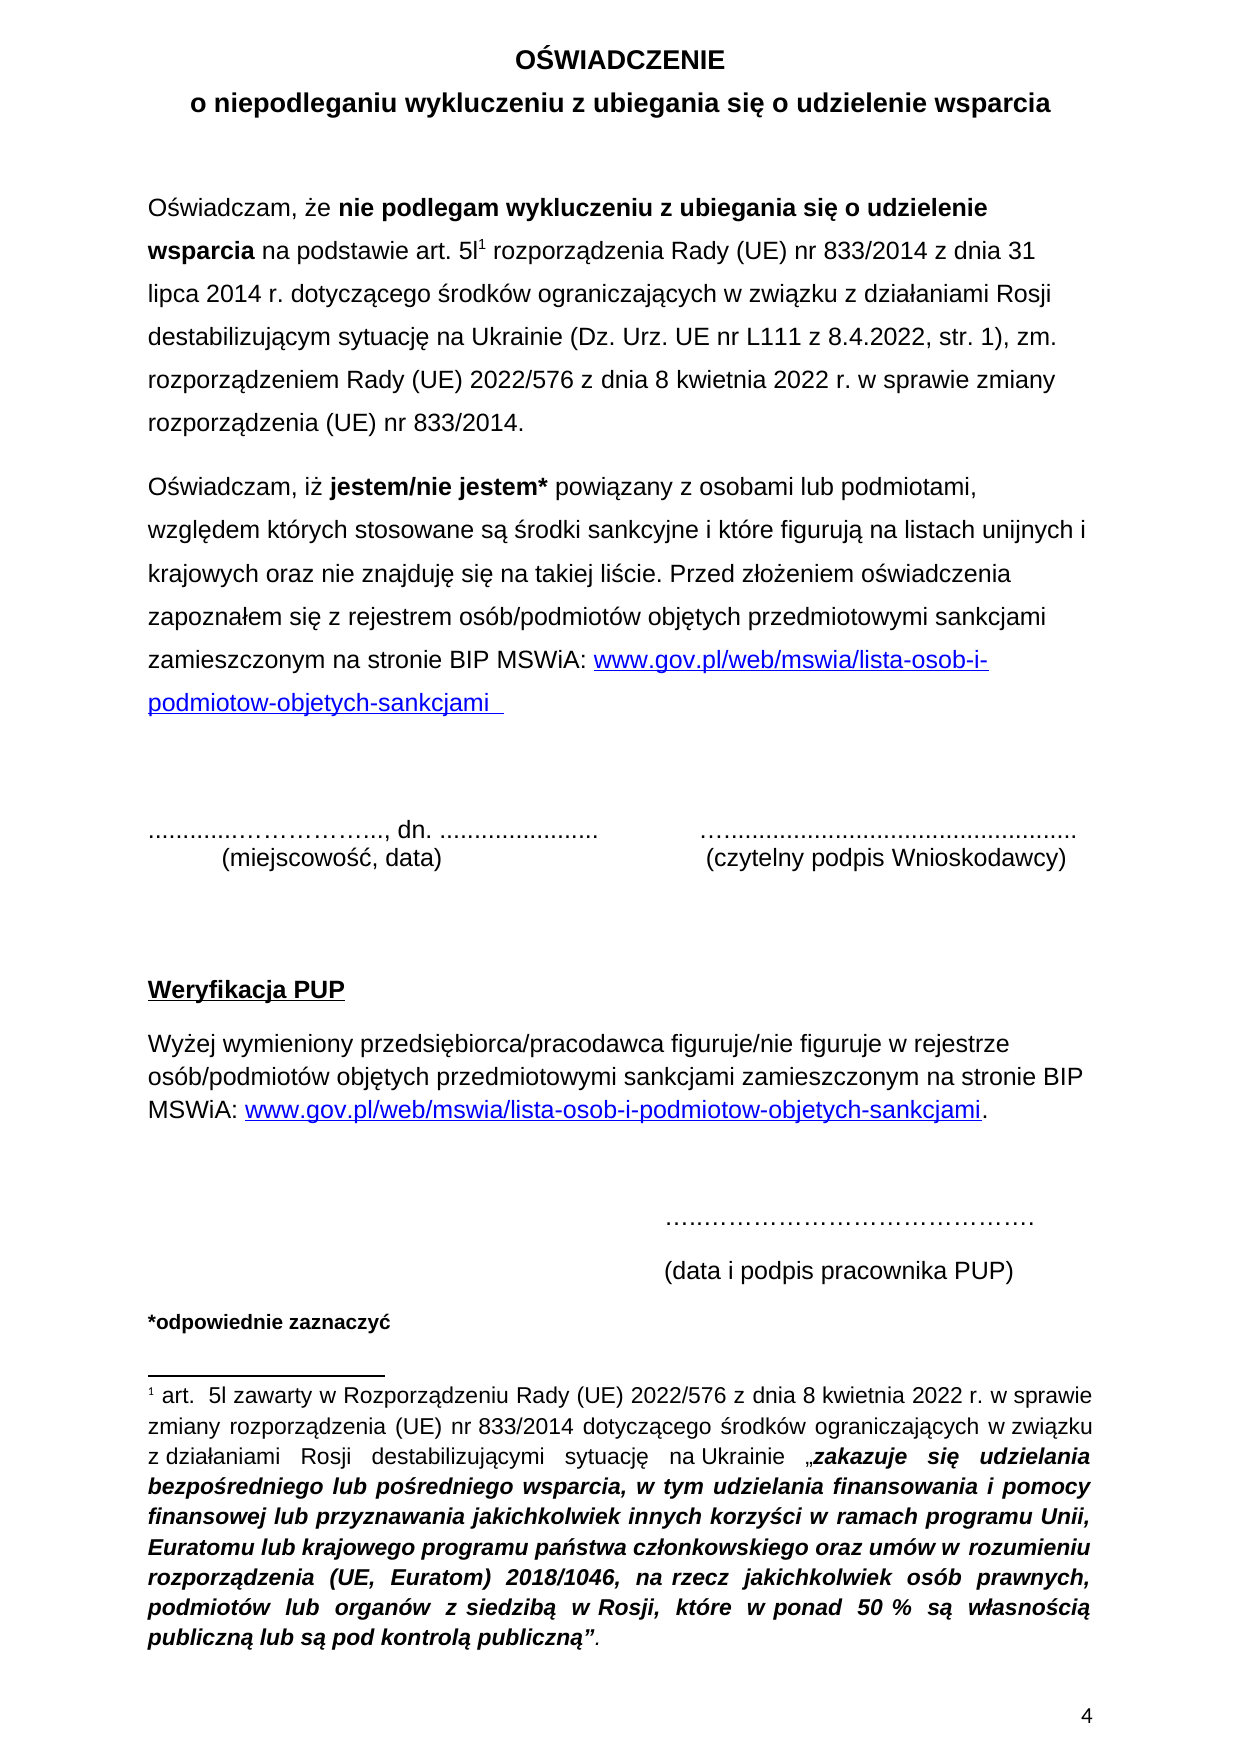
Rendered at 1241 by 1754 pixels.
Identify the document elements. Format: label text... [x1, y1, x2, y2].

text Oświadczam, iż jestem/nie jestem* powiązany z osobami lub podmiotami, względem których stosowane są środki sankcyjne i które figurują na listach unijnych i krajowych oraz nie znajduję się na takiej liście. Przed złożeniem oświadczenia zapoznałem się z rejestrem osób/podmiotów objętych przedmiotowymi sankcjami zamieszczonym na stronie BIP MSWiA: www.gov.pl/web/mswia/lista-osob-i-podmiotow-objetych-sankcjami [148, 472, 1092, 717]
text (data i podpis pracownika PUP) [590, 1256, 1092, 1285]
text (miejscowość, data) (czytelny podpis Wnioskodawcy) [148, 843, 1092, 872]
text Oświadczam, że nie podlegam wykluczeniu z ubiegania się o udzielenie wsparcia na podstawie art. 5l rozporządzenia Rady (UE) nr 833/2014 z dnia 31 lipca 2014 r. dotyczącego środków ograniczających w związku z działaniami Rosji destabilizującym sytuację na Ukrainie (Dz. Urz. UE nr L111 z 8.4.2022, str. 1), zm. rozporządzeniem Rady (UE) 2022/576 z dnia 8 kwietnia 2022 r. w sprawie zmiany rozporządzenia (UE) nr 833/2014. [148, 193, 1092, 437]
subtitle OŚWIADCZENIE [148, 44, 1092, 76]
text .............……………..., dn. ....................... …................................................... [148, 815, 1092, 843]
text Weryfikacja PUP [148, 975, 1092, 1003]
subtitle o niepodleganiu wykluczeniu z ubiegania się o udzielenie wsparcia [148, 87, 1092, 118]
text …..…………………………………. [664, 1202, 1092, 1231]
text Wyżej wymieniony przedsiębiorca/pracodawca figuruje/nie figuruje w rejestrze osób/podmiotów objętych przedmiotowymi sankcjami zamieszczonym na stronie BIP MSWiA: www.gov.pl/web/mswia/lista-osob-i-podmiotow-objetych-sankcjami. [148, 1029, 1092, 1123]
text *odpowiednie zaznaczyć [148, 1310, 1092, 1334]
